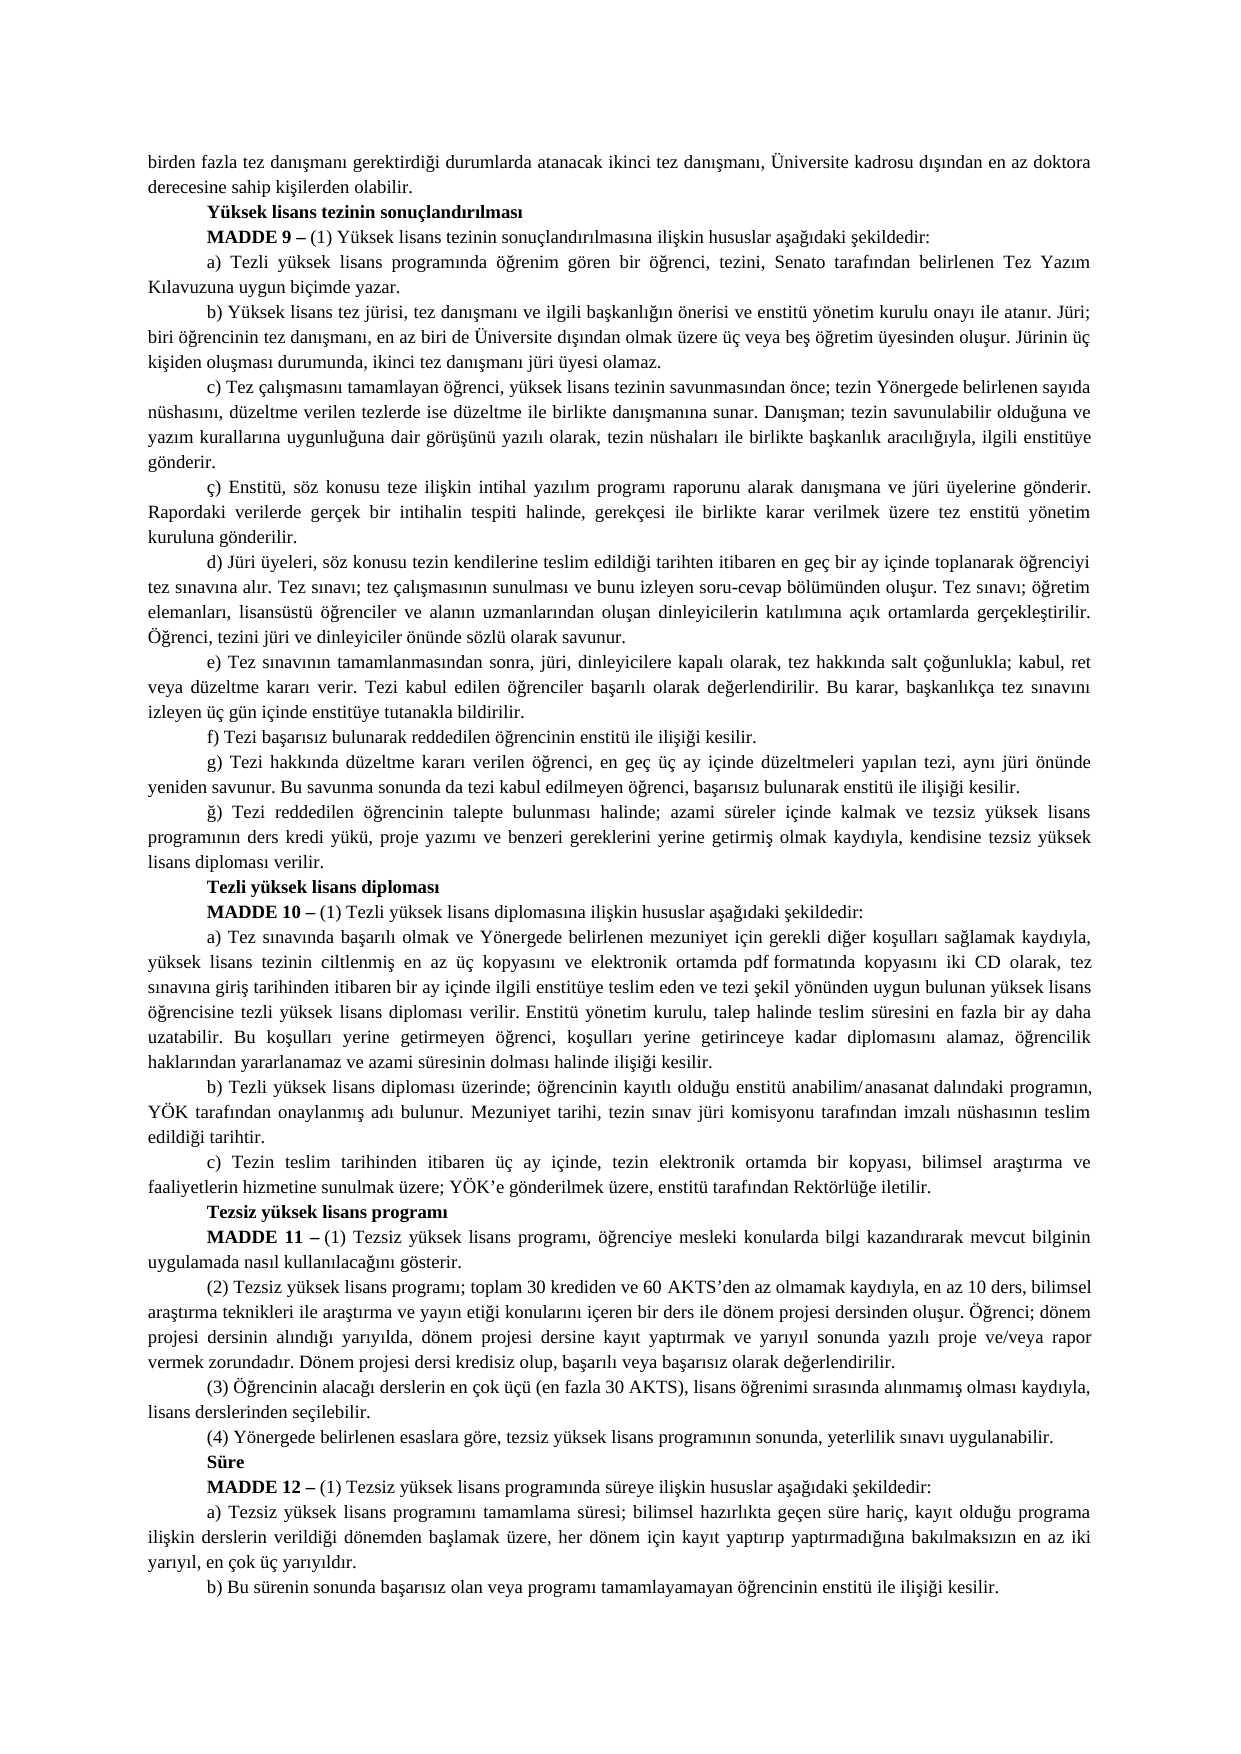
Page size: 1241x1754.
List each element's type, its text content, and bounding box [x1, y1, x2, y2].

text Yüksek lisans tezinin sonuçlandırılması [148, 198, 1093, 223]
text a) Tezsiz yüksek lisans programını tamamlama süresi; bilimsel hazırlıkta geçen süre hariç, kayıt olduğu programa ilişkin derslerin verildiği dönemden başlamak üzere, her dönem için kayıt yaptırıp yaptırmadığına bakılmaksızın en az iki yarıyıl, en çok üç yarıyıldır. [148, 1498, 1093, 1573]
text (3) Öğrencinin alacağı derslerin en çok üçü (en fazla 30 AKTS), lisans öğrenimi sırasında alınmamış olması kaydıyla, lisans derslerinden seçilebilir. [148, 1373, 1093, 1423]
text a) Tezli yüksek lisans programında öğrenim gören bir öğrenci, tezini, Senato tarafından belirlenen Tez Yazım Kılavuzuna uygun biçimde yazar. [148, 248, 1093, 298]
text c) Tezin teslim tarihinden itibaren üç ay içinde, tezin elektronik ortamda bir kopyası, bilimsel araştırma ve faaliyetlerin hizmetine sunulmak üzere; YÖK’e gönderilmek üzere, enstitü tarafından Rektörlüğe iletilir. [148, 1148, 1093, 1198]
text MADDE 11 – (1) Tezsiz yüksek lisans programı, öğrenciye mesleki konularda bilgi kazandırarak mevcut bilginin uygulamada nasıl kullanılacağını gösterir. [148, 1223, 1093, 1273]
text b) Bu sürenin sonunda başarısız olan veya programı tamamlayamayan öğrencinin enstitü ile ilişiği kesilir. [148, 1573, 1093, 1598]
text d) Jüri üyeleri, söz konusu tezin kendilerine teslim edildiği tarihten itibaren en geç bir ay içinde toplanarak öğrenciyi tez sınavına alır. Tez sınavı; tez çalışmasının sunulması ve bunu izleyen soru-cevap bölümünden oluşur. Tez sınavı; öğretim elemanları, lisansüstü öğrenciler ve alanın uzmanlarından oluşan dinleyicilerin katılımına açık ortamlarda gerçekleştirilir. Öğrenci, tezini jüri ve dinleyiciler önünde sözlü olarak savunur. [148, 548, 1093, 648]
text (2) Tezsiz yüksek lisans programı; toplam 30 krediden ve 60 AKTS’den az olmamak kaydıyla, en az 10 ders, bilimsel araştırma teknikleri ile araştırma ve yayın etiği konularını içeren bir ders ile dönem projesi dersinden oluşur. Öğrenci; dönem projesi dersinin alındığı yarıyılda, dönem projesi dersine kayıt yaptırmak ve yarıyıl sonunda yazılı proje ve/veya rapor vermek zorundadır. Dönem projesi dersi kredisiz olup, başarılı veya başarısız olarak değerlendirilir. [148, 1273, 1093, 1373]
text MADDE 9 – (1) Yüksek lisans tezinin sonuçlandırılmasına ilişkin hususlar aşağıdaki şekildedir: [148, 223, 1093, 248]
text f) Tezi başarısız bulunarak reddedilen öğrencinin enstitü ile ilişiği kesilir. [148, 723, 1093, 748]
text Tezli yüksek lisans diploması [148, 873, 1093, 898]
text ç) Enstitü, söz konusu teze ilişkin intihal yazılım programı raporunu alarak danışmana ve jüri üyelerine gönderir. Rapordaki verilerde gerçek bir intihalin tespiti halinde, gerekçesi ile birlikte karar verilmek üzere tez enstitü yönetim kuruluna gönderilir. [148, 473, 1093, 548]
text MADDE 10 – (1) Tezli yüksek lisans diplomasına ilişkin hususlar aşağıdaki şekildedir: [148, 898, 1093, 923]
text Süre [148, 1448, 1093, 1473]
text c) Tez çalışmasını tamamlayan öğrenci, yüksek lisans tezinin savunmasından önce; tezin Yönergede belirlenen sayıda nüshasını, düzeltme verilen tezlerde ise düzeltme ile birlikte danışmanına sunar. Danışman; tezin savunulabilir olduğuna ve yazım kurallarına uygunluğuna dair görüşünü yazılı olarak, tezin nüshaları ile birlikte başkanlık aracılığıyla, ilgili enstitüye gönderir. [148, 373, 1093, 473]
text (4) Yönergede belirlenen esaslara göre, tezsiz yüksek lisans programının sonunda, yeterlilik sınavı uygulanabilir. [148, 1423, 1093, 1448]
text b) Tezli yüksek lisans diploması üzerinde; öğrencinin kayıtlı olduğu enstitü anabilim/anasanat dalındaki programın, YÖK tarafından onaylanmış adı bulunur. Mezuniyet tarihi, tezin sınav jüri komisyonu tarafından imzalı nüshasının teslim edildiği tarihtir. [148, 1073, 1093, 1148]
text b) Yüksek lisans tez jürisi, tez danışmanı ve ilgili başkanlığın önerisi ve enstitü yönetim kurulu onayı ile atanır. Jüri; biri öğrencinin tez danışmanı, en az biri de Üniversite dışından olmak üzere üç veya beş öğretim üyesinden oluşur. Jürinin üç kişiden oluşması durumunda, ikinci tez danışmanı jüri üyesi olamaz. [148, 298, 1093, 373]
text Tezsiz yüksek lisans programı [148, 1198, 1093, 1223]
text ğ) Tezi reddedilen öğrencinin talepte bulunması halinde; azami süreler içinde kalmak ve tezsiz yüksek lisans programının ders kredi yükü, proje yazımı ve benzeri gereklerini yerine getirmiş olmak kaydıyla, kendisine tezsiz yüksek lisans diploması verilir. [148, 798, 1093, 873]
text MADDE 12 – (1) Tezsiz yüksek lisans programında süreye ilişkin hususlar aşağıdaki şekildedir: [148, 1473, 1093, 1498]
text a) Tez sınavında başarılı olmak ve Yönergede belirlenen mezuniyet için gerekli diğer koşulları sağlamak kaydıyla, yüksek lisans tezinin ciltlenmiş en az üç kopyasını ve elektronik ortamda pdf formatında kopyasını iki CD olarak, tez sınavına giriş tarihinden itibaren bir ay içinde ilgili enstitüye teslim eden ve tezi şekil yönünden uygun bulunan yüksek lisans öğrencisine tezli yüksek lisans diploması verilir. Enstitü yönetim kurulu, talep halinde teslim süresini en fazla bir ay daha uzatabilir. Bu koşulları yerine getirmeyen öğrenci, koşulları yerine getirinceye kadar diplomasını alamaz, öğrencilik haklarından yararlanamaz ve azami süresinin dolması halinde ilişiği kesilir. [148, 923, 1093, 1073]
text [148, 148, 1093, 198]
text e) Tez sınavının tamamlanmasından sonra, jüri, dinleyicilere kapalı olarak, tez hakkında salt çoğunlukla; kabul, ret veya düzeltme kararı verir. Tezi kabul edilen öğrenciler başarılı olarak değerlendirilir. Bu karar, başkanlıkça tez sınavını izleyen üç gün içinde enstitüye tutanakla bildirilir. [148, 648, 1093, 723]
text g) Tezi hakkında düzeltme kararı verilen öğrenci, en geç üç ay içinde düzeltmeleri yapılan tezi, aynı jüri önünde yeniden savunur. Bu savunma sonunda da tezi kabul edilmeyen öğrenci, başarısız bulunarak enstitü ile ilişiği kesilir. [148, 748, 1093, 798]
